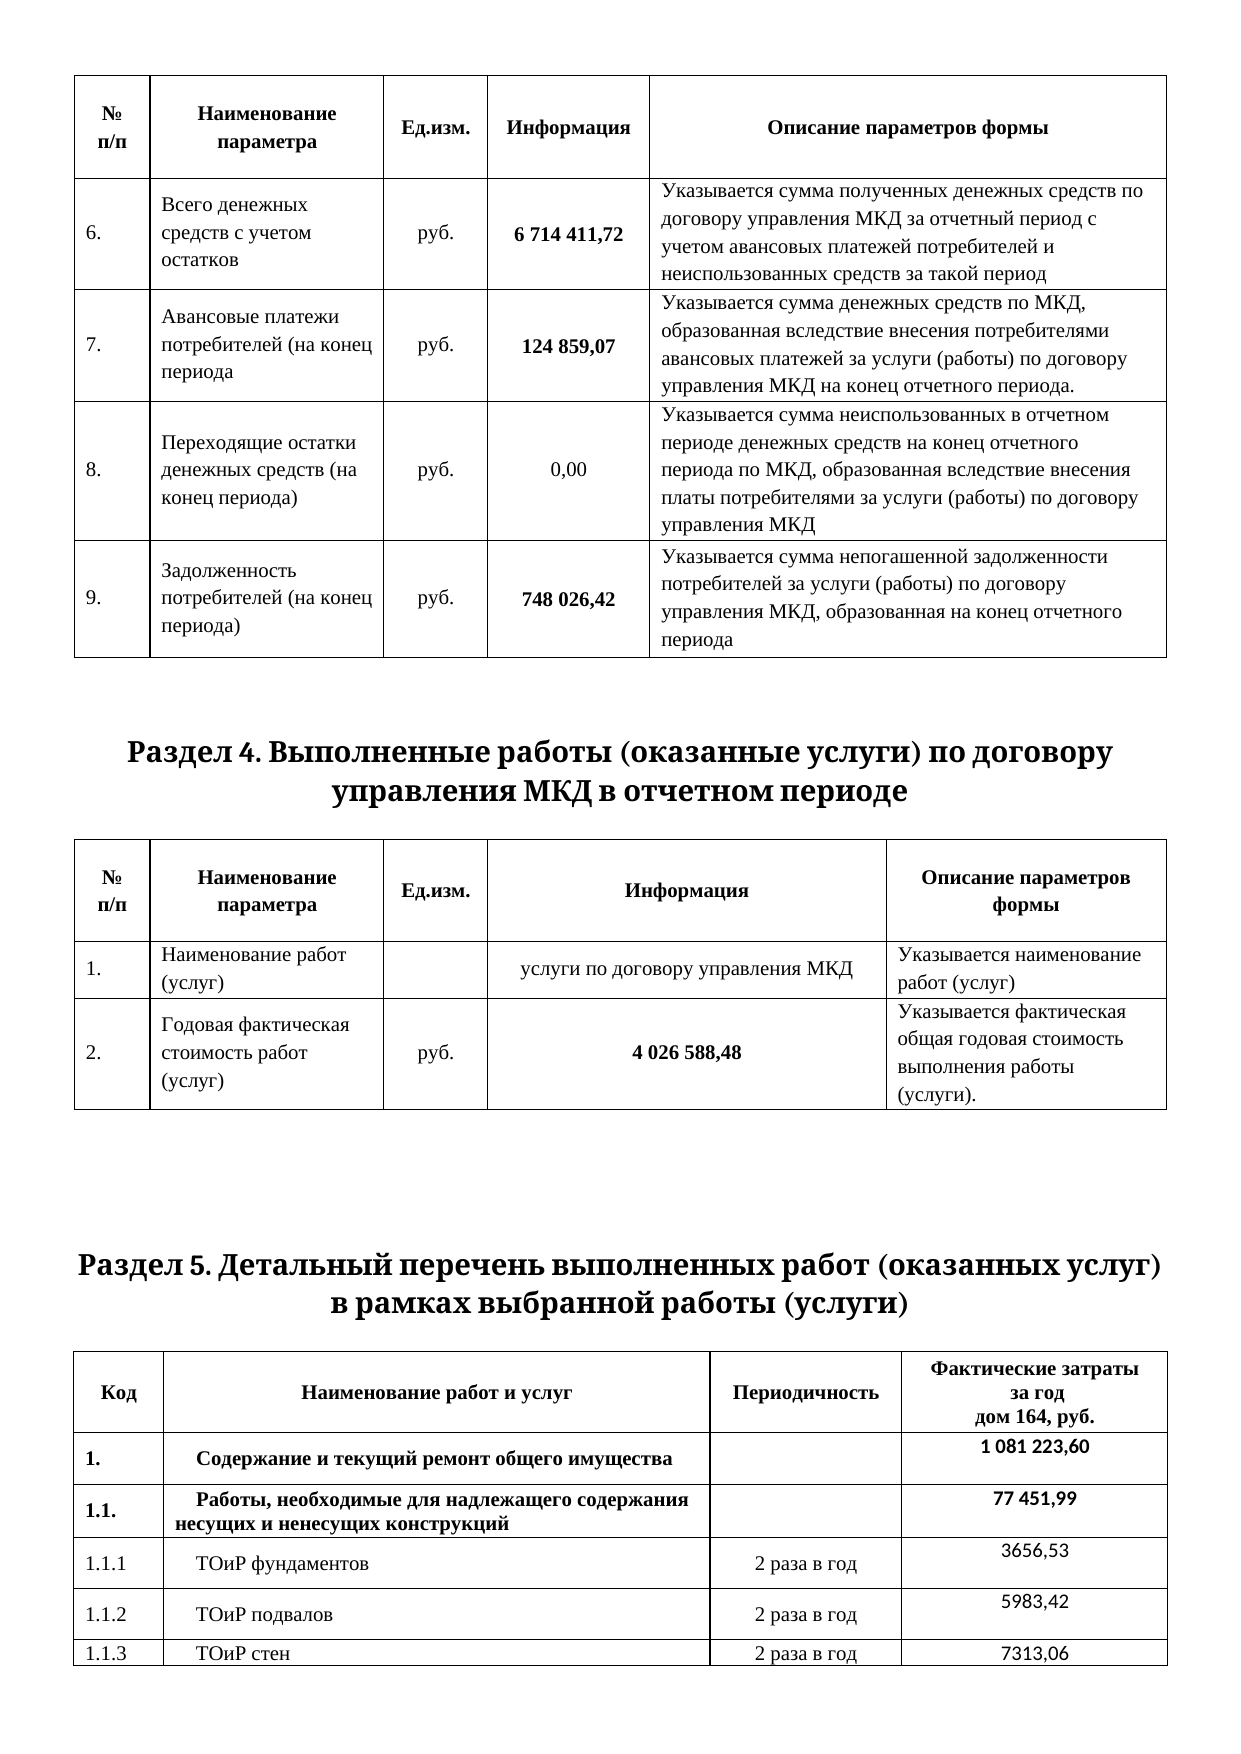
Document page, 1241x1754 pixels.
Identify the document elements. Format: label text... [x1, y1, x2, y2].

table_cell 1.1.1 [74, 1538, 163, 1588]
table_cell руб. [384, 541, 487, 657]
table_cell Задолженность потребителей (на конец периода) [151, 541, 383, 657]
table_cell Указывается сумма денежных средств по МКД, образованная вследствие внесения потребителями авансовых платежей за услуги (работы) по договору управления МКД на конец отчетного периода. [650, 290, 1166, 401]
table_cell 2 раза в год [711, 1538, 901, 1588]
table_cell 748 026,42 [488, 541, 649, 657]
table_header Описание параметров формы [650, 76, 1166, 177]
table_cell руб. [384, 290, 487, 401]
table_header Ед.изм. [384, 76, 487, 177]
table_cell 4 026 588,48 [488, 999, 886, 1109]
table_cell Указывается наименование работ (услуг) [887, 942, 1166, 998]
table_cell услуги по договору управления МКД [488, 942, 886, 998]
table_header Наименование параметра [151, 76, 383, 177]
table_header Наименование параметра [151, 840, 383, 941]
table_cell 1. [75, 942, 149, 998]
table_cell руб. [384, 999, 487, 1109]
table_header Ед.изм. [384, 840, 487, 941]
table_cell [711, 1485, 901, 1537]
table_cell Авансовые платежи потребителей (на конец периода [151, 290, 383, 401]
table_header № п/п [75, 76, 149, 177]
table_cell 1.1.3 [74, 1640, 163, 1665]
table_cell Указывается сумма неиспользованных в отчетном периоде денежных средств на конец отчетного периода по МКД, образованная вследствие внесения платы потребителями за услуги (работы) по договору управления МКД [650, 402, 1166, 540]
table_cell 6. [75, 179, 149, 289]
table_header Информация [488, 840, 886, 941]
table_cell 2. [75, 999, 149, 1109]
table_cell 77 451,99 [902, 1485, 1167, 1537]
table_cell 1.1.2 [74, 1589, 163, 1639]
table_cell руб. [384, 179, 487, 289]
table_header Код [74, 1352, 163, 1432]
table_cell Всего денежных средств с учетом остатков [151, 179, 383, 289]
table_header Описание параметров формы [887, 840, 1166, 941]
table_cell Работы, необходимые для надлежащего содержания несущих и ненесущих конструкций [164, 1485, 709, 1537]
table_cell ТОиР фундаментов [164, 1538, 709, 1588]
table_header Фактические затраты за год дом 164, руб. [902, 1352, 1167, 1432]
table_cell 0,00 [488, 402, 649, 540]
table_cell 1.1. [74, 1485, 163, 1537]
table_cell 2 раза в год [711, 1640, 901, 1665]
table_cell 6 714 411,72 [488, 179, 649, 289]
table_cell 2 раза в год [711, 1589, 901, 1639]
table_cell 1. [74, 1433, 163, 1483]
table_header Наименование работ и услуг [164, 1352, 709, 1432]
table_cell 7. [75, 290, 149, 401]
table_cell 5983,42 [902, 1589, 1167, 1639]
table_header № п/п [75, 840, 149, 941]
table_cell Годовая фактическая стоимость работ (услуг) [151, 999, 383, 1109]
table_header Информация [488, 76, 649, 177]
table_cell 7313,06 [902, 1640, 1167, 1665]
table_cell [384, 942, 487, 998]
table_cell ТОиР подвалов [164, 1589, 709, 1639]
table_cell руб. [384, 402, 487, 540]
table_cell ТОиР стен [164, 1640, 709, 1665]
table_cell 3656,53 [902, 1538, 1167, 1588]
table_cell Указывается сумма непогашенной задолженности потребителей за услуги (работы) по договору управления МКД, образованная на конец отчетного периода [650, 541, 1166, 657]
text Раздел 4. Выполненные работы (оказанные услуги) по договору управления МКД в отчетном периоде [75, 737, 1165, 809]
table_cell 9. [75, 541, 149, 657]
table_cell Переходящие остатки денежных средств (на конец периода) [151, 402, 383, 540]
table_cell 124 859,07 [488, 290, 649, 401]
table_cell Наименование работ (услуг) [151, 942, 383, 998]
table_cell 1 081 223,60 [902, 1433, 1167, 1483]
table_cell 8. [75, 402, 149, 540]
text Раздел 5. Детальный перечень выполненных работ (оказанных услуг) в рамках выбранной работы (услуги) [75, 1249, 1165, 1321]
table_cell [711, 1433, 901, 1483]
table_cell Указывается сумма полученных денежных средств по договору управления МКД за отчетный период с учетом авансовых платежей потребителей и неиспользованных средств за такой период [650, 179, 1166, 289]
table_cell Указывается фактическая общая годовая стоимость выполнения работы (услуги). [887, 999, 1166, 1109]
table_header Периодичность [711, 1352, 901, 1432]
table_cell Содержание и текущий ремонт общего имущества [164, 1433, 709, 1483]
